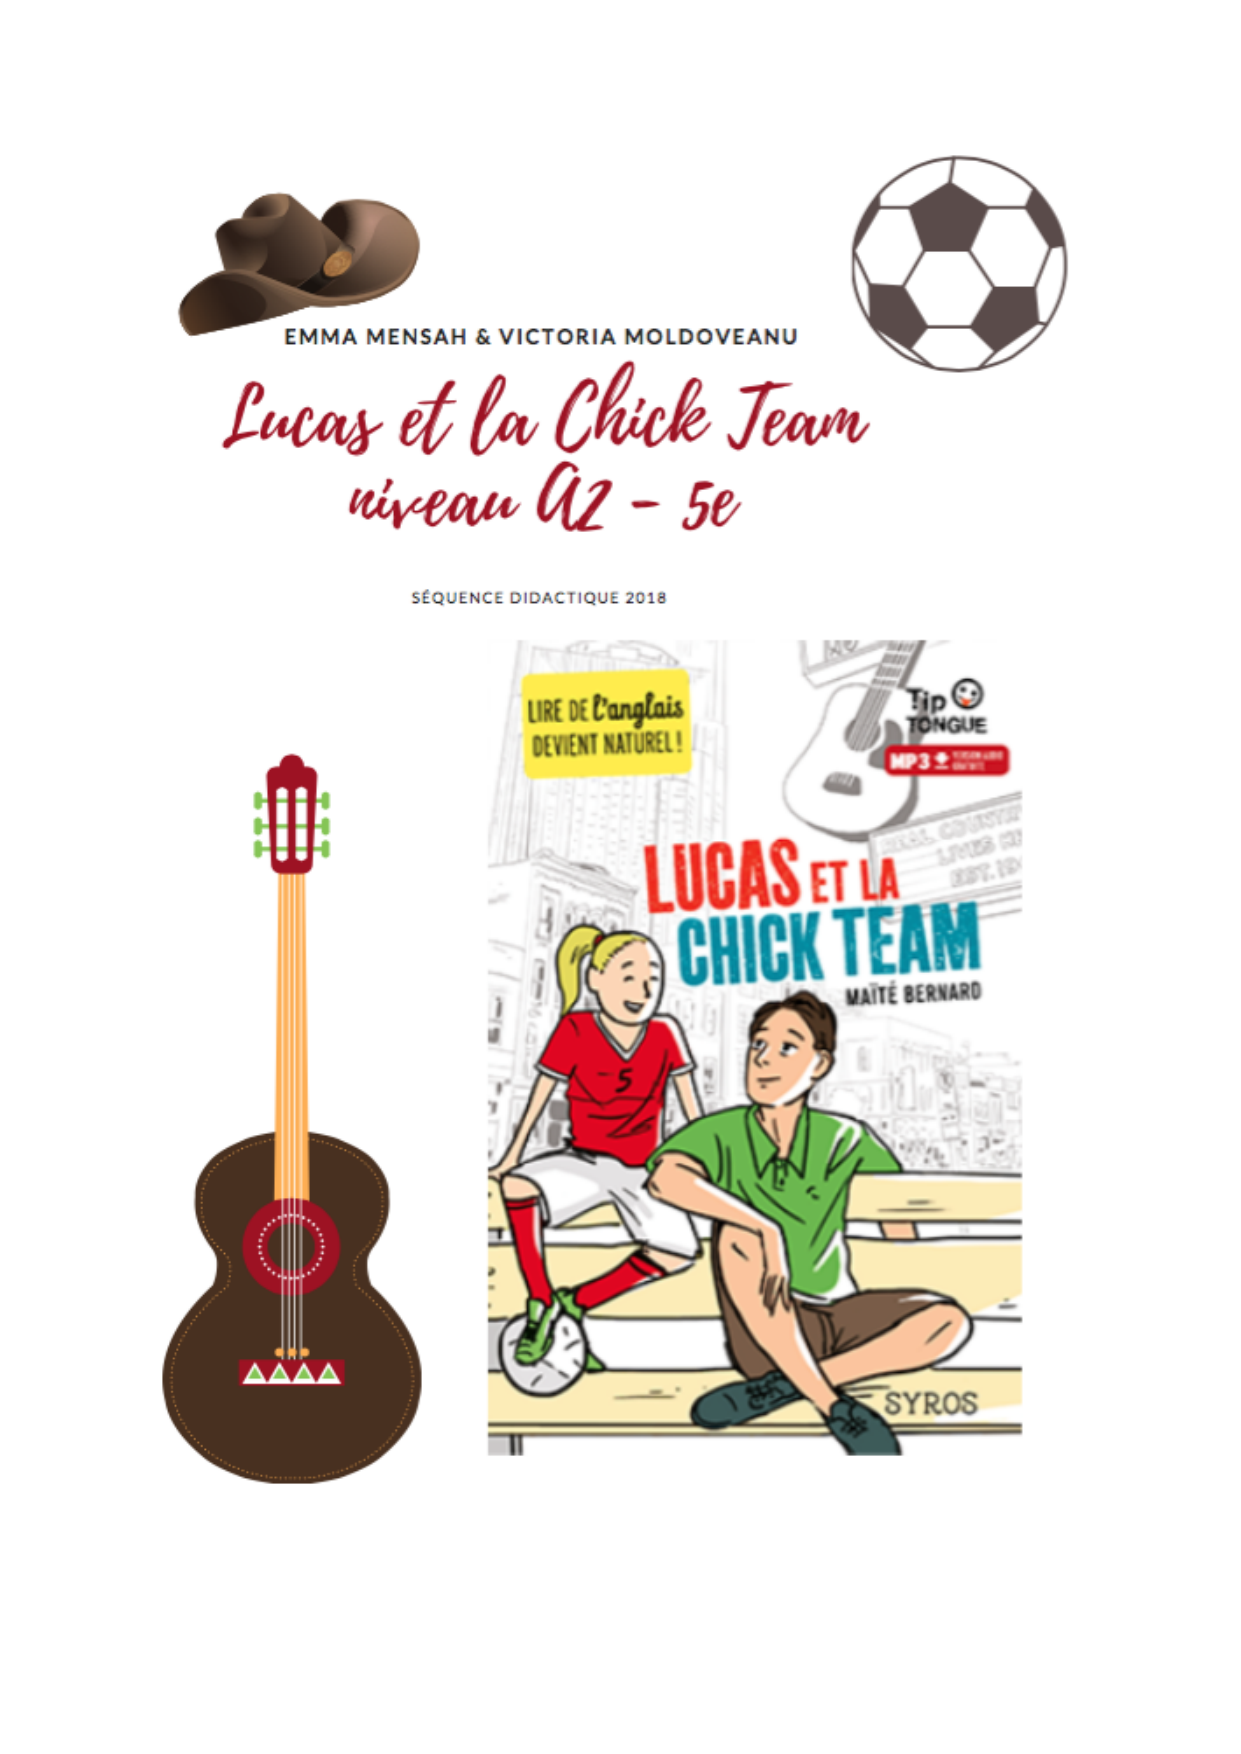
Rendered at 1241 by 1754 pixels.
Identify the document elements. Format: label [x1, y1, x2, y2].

picture [147, 147, 1105, 1498]
